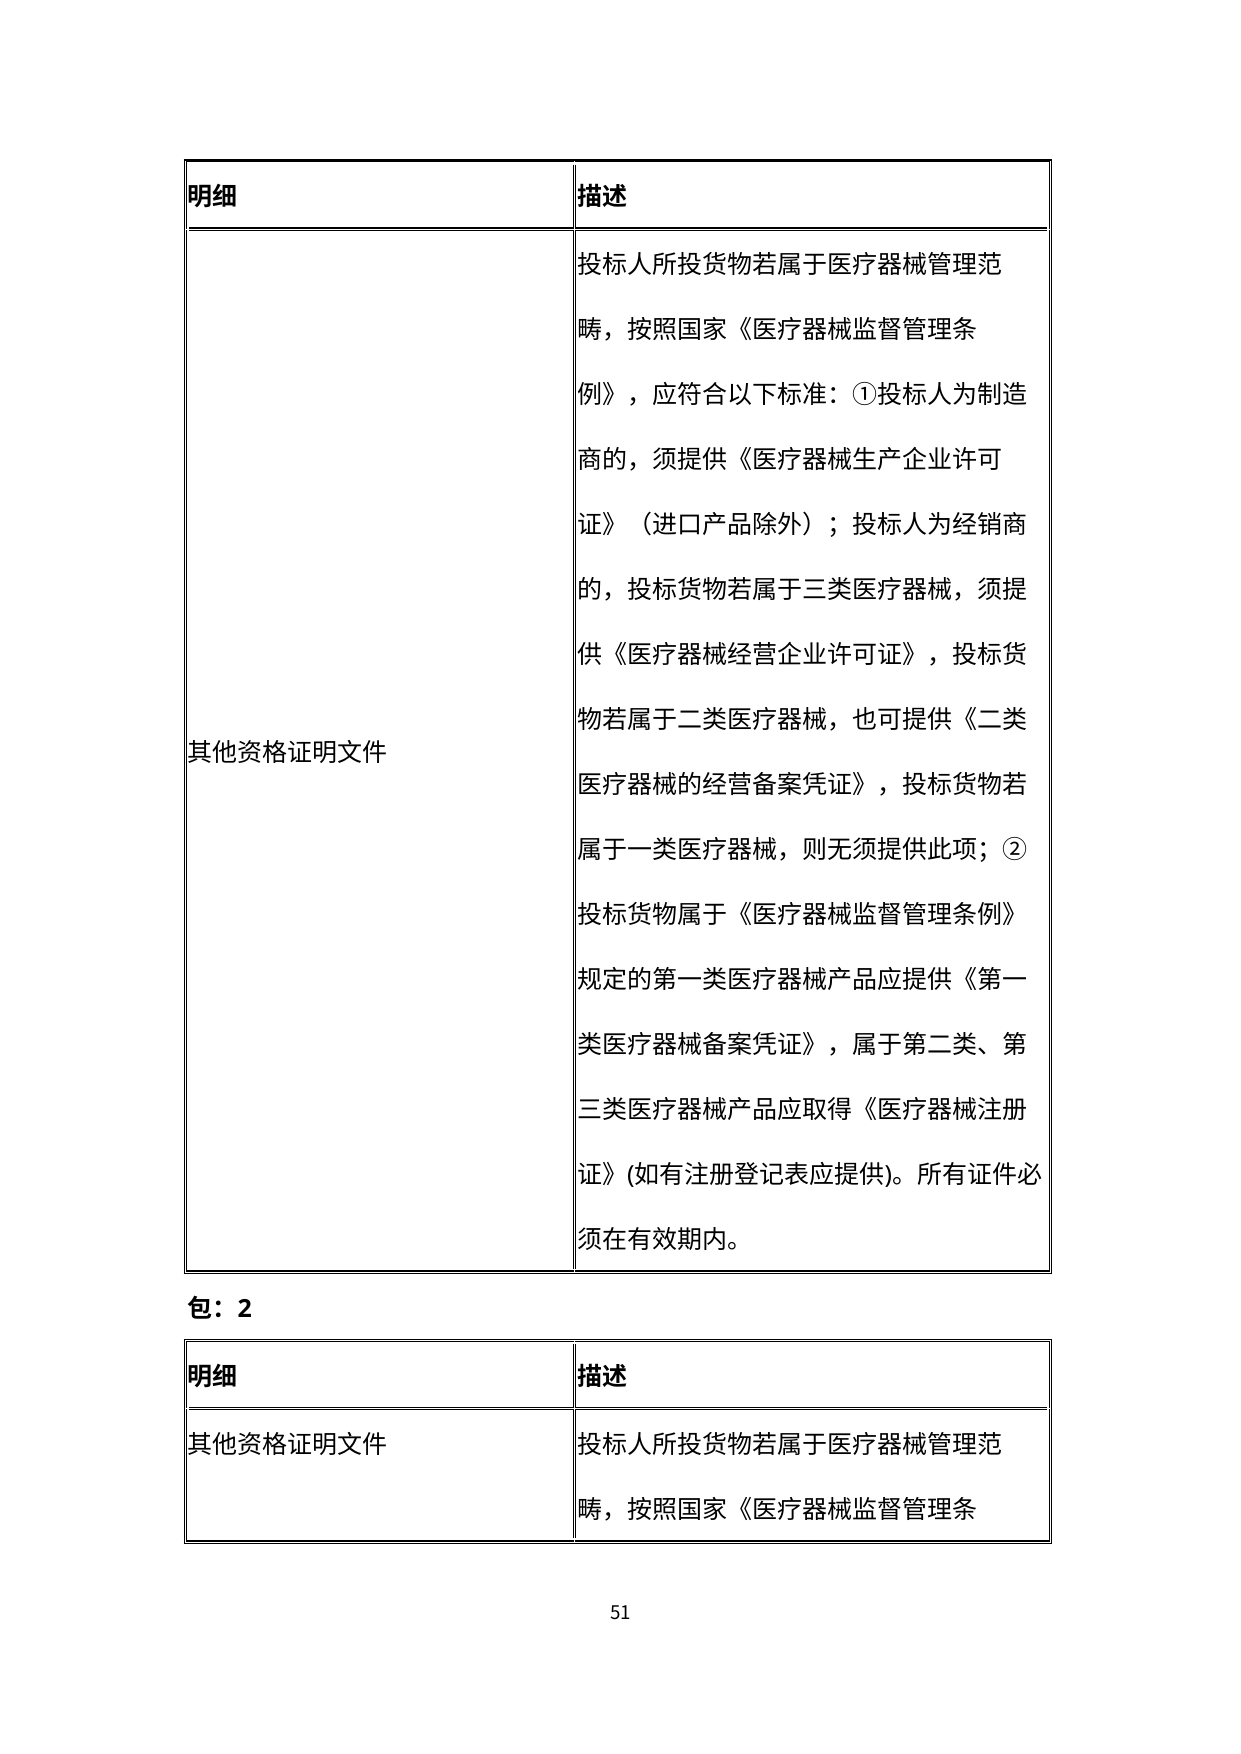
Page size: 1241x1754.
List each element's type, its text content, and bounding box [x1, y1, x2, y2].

table_header 明细 [187, 1342, 574, 1407]
table_cell 其他资格证明文件 [185, 1407, 574, 1540]
table_header 明细 [187, 162, 574, 227]
table_cell 其他资格证明文件 [187, 227, 574, 1270]
table_header 描述 [575, 162, 1049, 227]
table_header 描述 [575, 1342, 1049, 1407]
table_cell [575, 1407, 1050, 1540]
text 包：2 [187, 1274, 1053, 1339]
